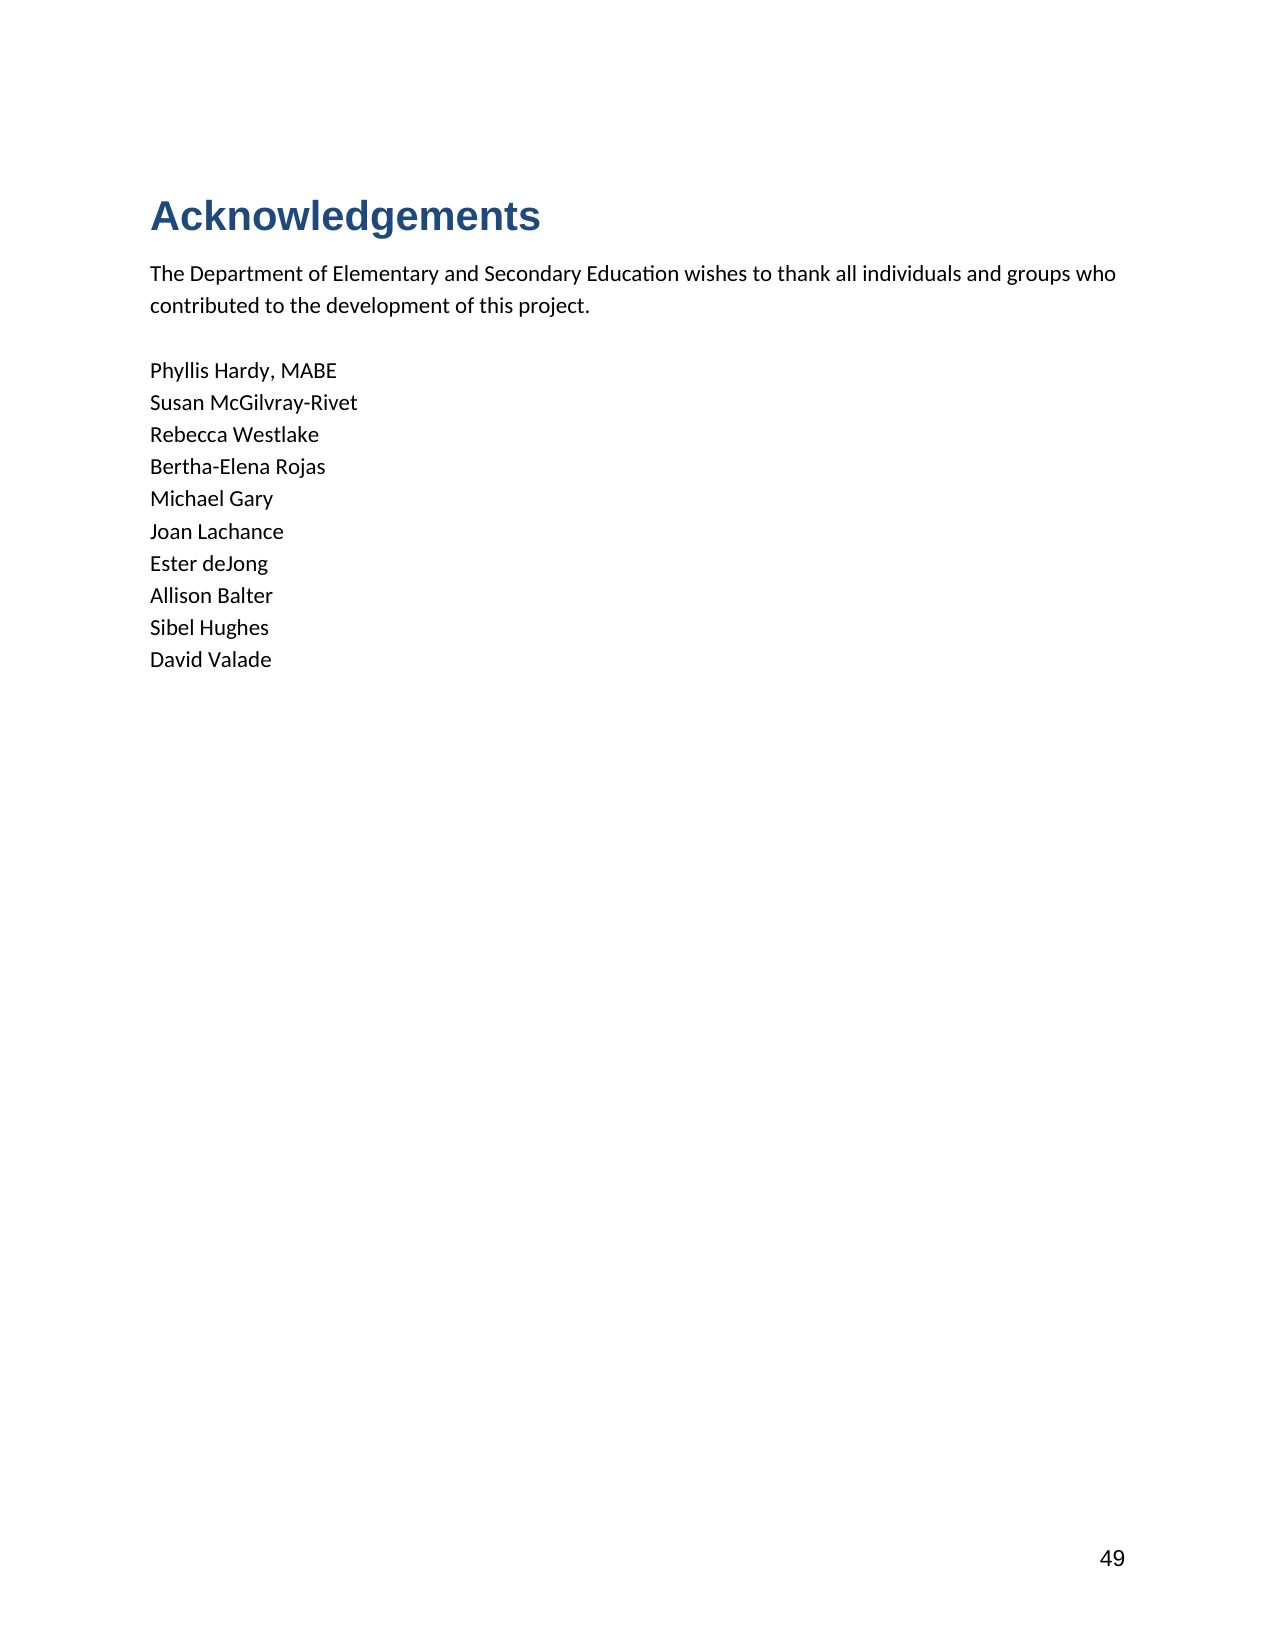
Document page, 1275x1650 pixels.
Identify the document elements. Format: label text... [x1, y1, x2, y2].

text Sibel Hughes [150, 613, 1125, 641]
text David Valade [150, 646, 1125, 673]
subtitle Acknowledgements [150, 192, 1125, 239]
text Phyllis Hardy, MABE [150, 356, 1125, 384]
text Michael Gary [150, 484, 1125, 513]
text Bertha-Elena Rojas [150, 452, 1125, 480]
text Joan Lachance [150, 517, 1125, 545]
text Rebecca Westlake [150, 420, 1125, 448]
text Ester deJong [150, 549, 1125, 577]
text Allison Balter [150, 581, 1125, 609]
text The Department of Elementary and Secondary Education wishes to thank all individuals and groups who contributed to the development of this project. [150, 259, 1125, 319]
text Susan McGilvray-Rivet [150, 388, 1125, 416]
